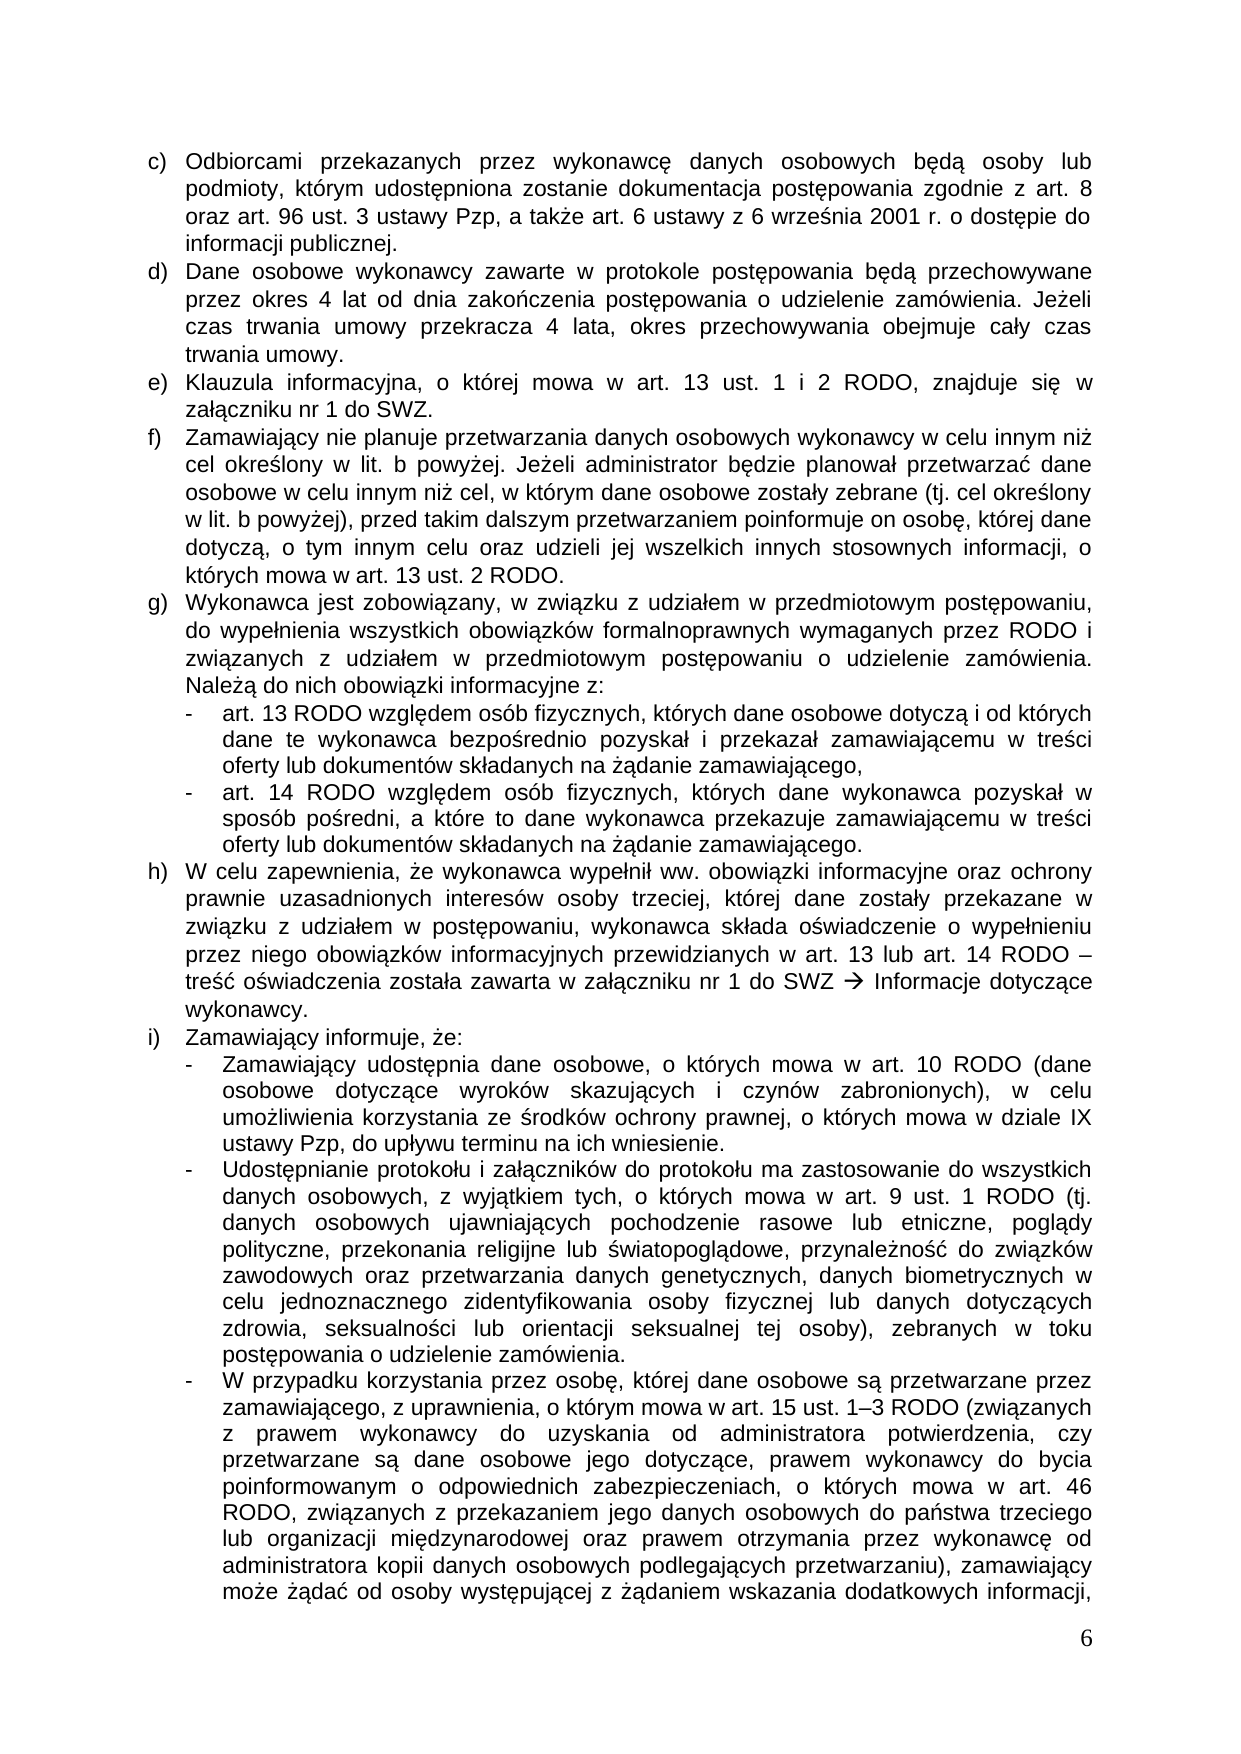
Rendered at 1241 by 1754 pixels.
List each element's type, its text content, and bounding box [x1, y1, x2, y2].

list Klauzula informacyjna, o której mowa w art. 13 ust. 1 i 2 RODO, znajduje się w załączniku nr 1 do SWZ. [148, 368, 1093, 422]
list Zamawiający nie planuje przetwarzania danych osobowych wykonawcy w celu innym niż cel określony w lit. b powyżej. Jeżeli administrator będzie planował przetwarzać dane osobowe w celu innym niż cel, w którym dane osobowe zostały zebrane (tj. cel określony w lit. b powyżej), przed takim dalszym przetwarzaniem poinformuje on osobę, której dane dotyczą, o tym innym celu oraz udzieli jej wszelkich innych stosownych informacji, o których mowa w art. 13 ust. 2 RODO. [148, 424, 1093, 588]
list Zamawiający udostępnia dane osobowe, o których mowa w art. 10 RODO (dane osobowe dotyczące wyroków skazujących i czynów zabronionych), w celu umożliwienia korzystania ze środków ochrony prawnej, o których mowa w dziale IX ustawy Pzp, do upływu terminu na ich wniesienie. [185, 1051, 1093, 1156]
list Odbiorcami przekazanych przez wykonawcę danych osobowych będą osoby lub podmioty, którym udostępniona zostanie dokumentacja postępowania zgodnie z art. 8 oraz art. 96 ust. 3 ustawy Pzp, a także art. 6 ustawy z 6 września 2001 r. o dostępie do informacji publicznej. [148, 148, 1093, 257]
list Udostępnianie protokołu i załączników do protokołu ma zastosowanie do wszystkich danych osobowych, z wyjątkiem tych, o których mowa w art. 9 ust. 1 RODO (tj. danych osobowych ujawniających pochodzenie rasowe lub etniczne, poglądy polityczne, przekonania religijne lub światopoglądowe, przynależność do związków zawodowych oraz przetwarzania danych genetycznych, danych biometrycznych w celu jednoznacznego zidentyfikowania osoby fizycznej lub danych dotyczących zdrowia, seksualności lub orientacji seksualnej tej osoby), zebranych w toku postępowania o udzielenie zamówienia. [185, 1156, 1093, 1367]
list Zamawiający informuje, że: [148, 1023, 1093, 1050]
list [185, 1367, 1093, 1604]
list art. 13 RODO względem osób fizycznych, których dane osobowe dotyczą i od których dane te wykonawca bezpośrednio pozyskał i przekazał zamawiającemu w treści oferty lub dokumentów składanych na żądanie zamawiającego, [185, 700, 1093, 779]
list Wykonawca jest zobowiązany, w związku z udziałem w przedmiotowym postępowaniu, do wypełnienia wszystkich obowiązków formalnoprawnych wymaganych przez RODO i związanych z udziałem w przedmiotowym postępowaniu o udzielenie zamówienia. Należą do nich obowiązki informacyjne z: [148, 589, 1093, 698]
list art. 14 RODO względem osób fizycznych, których dane wykonawca pozyskał w sposób pośredni, a które to dane wykonawca przekazuje zamawiającemu w treści oferty lub dokumentów składanych na żądanie zamawiającego. [185, 779, 1093, 858]
list W celu zapewnienia, że wykonawca wypełnił ww. obowiązki informacyjne oraz ochrony prawnie uzasadnionych interesów osoby trzeciej, której dane zostały przekazane w związku z udziałem w postępowaniu, wykonawca składa oświadczenie o wypełnieniu przez niego obowiązków informacyjnych przewidzianych w art. 13 lub art. 14 RODO – treść oświadczenia została zawarta w załączniku nr 1 do SWZ Informacje dotyczące wykonawcy. [148, 858, 1093, 1022]
list Dane osobowe wykonawcy zawarte w protokole postępowania będą przechowywane przez okres 4 lat od dnia zakończenia postępowania o udzielenie zamówienia. Jeżeli czas trwania umowy przekracza 4 lata, okres przechowywania obejmuje cały czas trwania umowy. [148, 258, 1093, 367]
